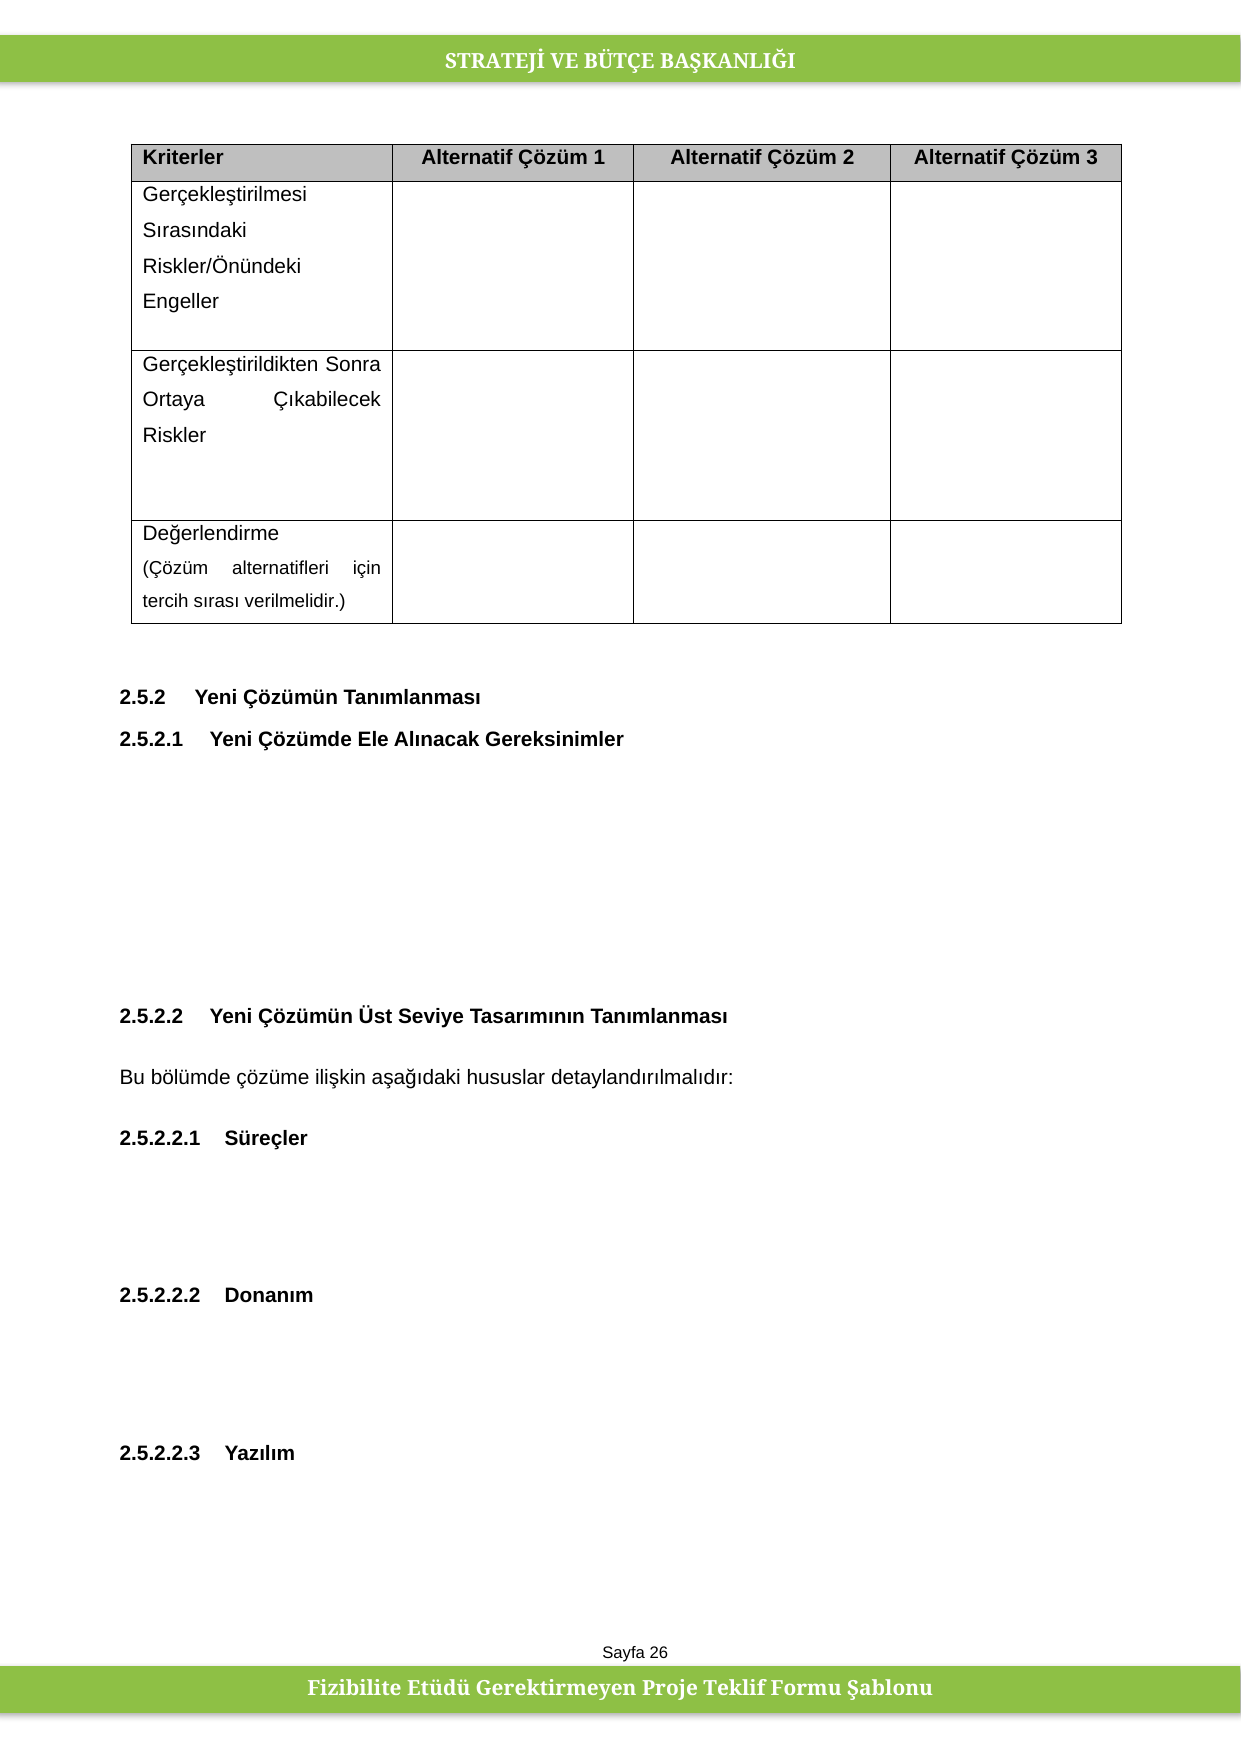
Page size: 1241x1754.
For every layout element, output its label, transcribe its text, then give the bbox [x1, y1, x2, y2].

table_cell [393, 351, 633, 520]
table_header Alternatif Çözüm 1 [393, 145, 633, 181]
table_cell Değerlendirme (Çözüm alternatifleri için tercih sırası verilmelidir.) [132, 521, 392, 623]
table_cell [634, 351, 890, 520]
table_cell [393, 521, 633, 623]
subtitle Yazılım [119, 1441, 1150, 1465]
subtitle Yeni Çözümün Üst Seviye Tasarımının Tanımlanması [119, 1004, 1150, 1028]
table_cell [634, 182, 890, 350]
table_cell Gerçekleştirildikten Sonra Ortaya Çıkabilecek Riskler [132, 351, 392, 520]
table_header Alternatif Çözüm 2 [634, 145, 890, 181]
table_cell [891, 521, 1121, 623]
subtitle Süreçler [119, 1126, 1150, 1149]
subtitle Donanım [119, 1283, 1150, 1307]
table_cell [891, 351, 1121, 520]
text Bu bölümde çözüme ilişkin aşağıdaki hususlar detaylandırılmalıdır: [119, 1064, 1150, 1088]
table_header Alternatif Çözüm 3 [891, 145, 1121, 181]
table_header Kriterler [132, 145, 392, 181]
table_cell [393, 182, 633, 350]
table_cell [891, 182, 1121, 350]
table_cell Gerçekleştirilmesi Sırasındaki Riskler/Önündeki Engeller [132, 182, 392, 350]
table_cell [634, 521, 890, 623]
subtitle Yeni Çözümün Tanımlanması [119, 685, 1150, 709]
subtitle Yeni Çözümde Ele Alınacak Gereksinimler [119, 727, 1150, 751]
